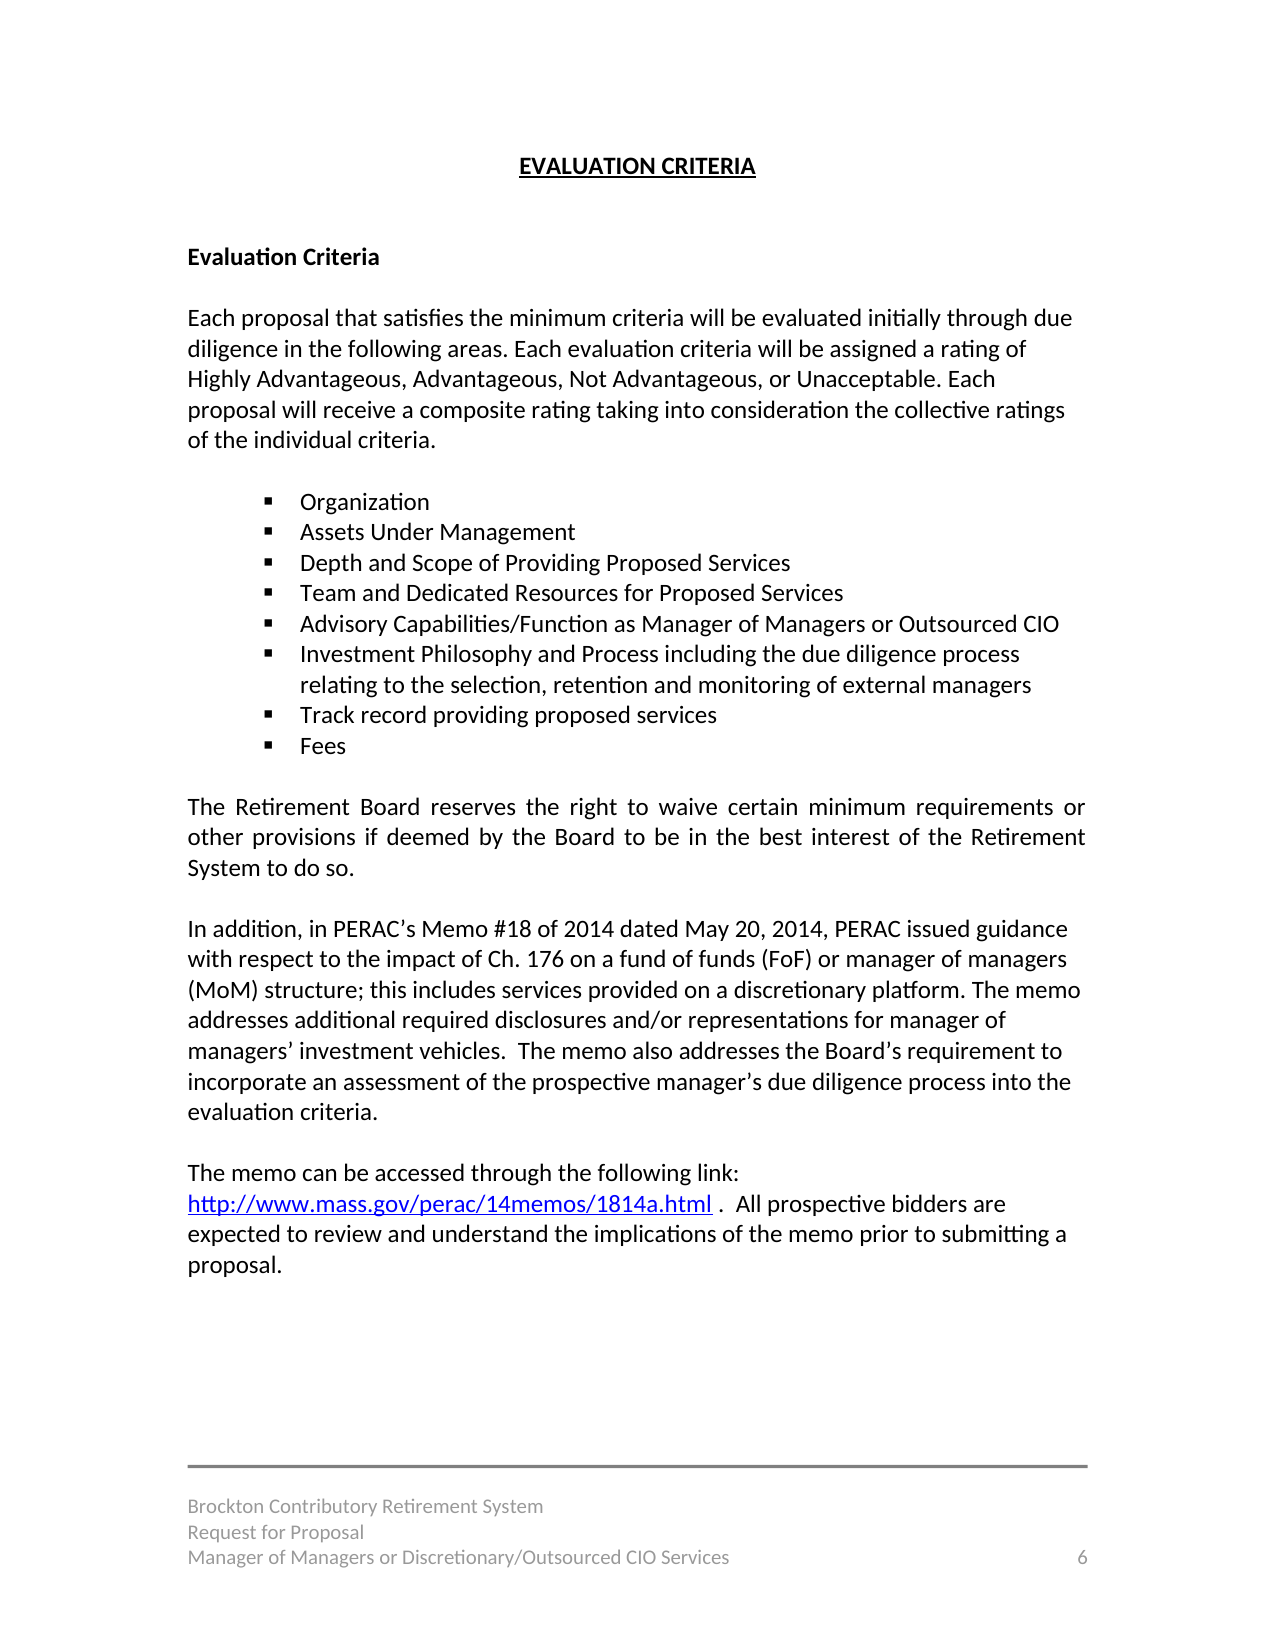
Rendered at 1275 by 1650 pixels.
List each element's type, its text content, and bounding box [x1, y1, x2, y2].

list Advisory Capabilities/Function as Manager of Managers or Outsourced CIO [262, 608, 1087, 638]
list Depth and Scope of Providing Proposed Services [262, 547, 1087, 577]
list Investment Philosophy and Process including the due diligence process relating to the selection, retention and monitoring of external managers [262, 638, 1087, 699]
list Assets Under Management [262, 516, 1087, 547]
list Organization [262, 486, 1087, 516]
text The Retirement Board reserves the right to waive certain minimum requirements or other provisions if deemed by the Board to be in the best interest of the Retirement System to do so. [187, 791, 1087, 882]
text The memo can be accessed through the following link: http://www.mass.gov/perac/14memos/1814a.html . All prospective bidders are expected to review and understand the implications of the memo prior to submitting a proposal. [187, 1157, 1087, 1279]
list Fees [262, 730, 1087, 760]
text Evaluation Criteria [187, 242, 1087, 272]
text Each proposal that satisfies the minimum criteria will be evaluated initially through due diligence in the following areas. Each evaluation criteria will be assigned a rating of Highly Advantageous, Advantageous, Not Advantageous, or Unacceptable. Each proposal will receive a composite rating taking into consideration the collective ratings of the individual criteria. [187, 303, 1087, 455]
text EVALUATION CRITERIA [187, 150, 1087, 181]
text In addition, in PERAC’s Memo #18 of 2014 dated May 20, 2014, PERAC issued guidance with respect to the impact of Ch. 176 on a fund of funds (FoF) or manager of managers (MoM) structure; this includes services provided on a discretionary platform. The memo addresses additional required disclosures and/or representations for manager of managers’ investment vehicles. The memo also addresses the Board’s requirement to incorporate an assessment of the prospective manager’s due diligence process into the evaluation criteria. [187, 913, 1087, 1127]
list Track record providing proposed services [262, 699, 1087, 730]
list Team and Dedicated Resources for Proposed Services [262, 577, 1087, 608]
